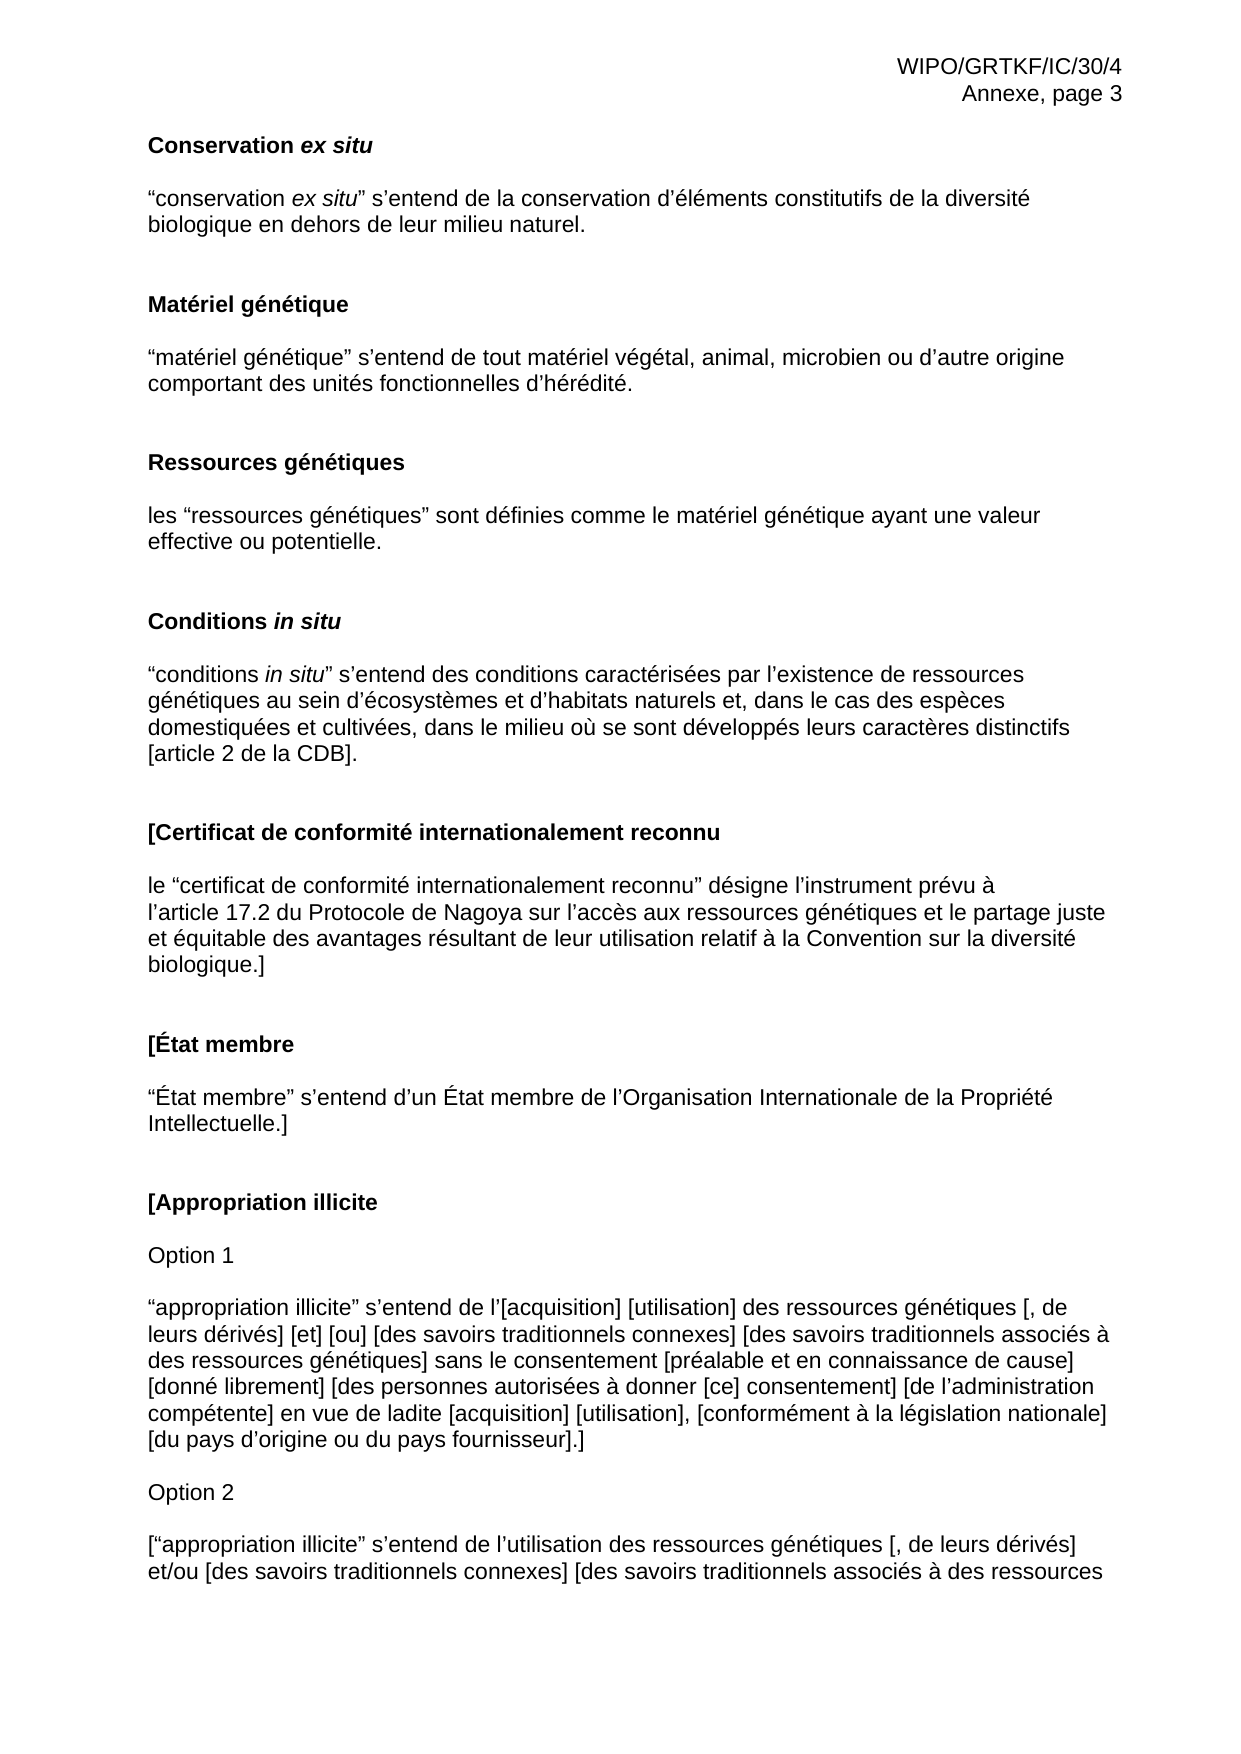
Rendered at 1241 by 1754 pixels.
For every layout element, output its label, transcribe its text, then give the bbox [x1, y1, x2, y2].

text [État membre [148, 1031, 1122, 1057]
text “appropriation illicite” s’entend de l’[acquisition] [utilisation] des ressources génétiques [, de leurs dérivés] [et] [ou] [des savoirs traditionnels connexes] [des savoirs traditionnels associés à des ressources génétiques] sans le consentement [préalable et en connaissance de cause] [donné librement] [des personnes autorisées à donner [ce] consentement] [de l’administration compétente] en vue de ladite [acquisition] [utilisation], [conformément à la législation nationale] [du pays d’origine ou du pays fournisseur].] [148, 1294, 1122, 1452]
text Option 1 [148, 1242, 1122, 1268]
text les “ressources génétiques” sont définies comme le matériel génétique ayant une valeur effective ou potentielle. [148, 502, 1122, 555]
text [148, 1531, 1122, 1584]
text “conditions in situ” s’entend des conditions caractérisées par l’existence de ressources génétiques au sein d’écosystèmes et d’habitats naturels et, dans le cas des espèces domestiquées et cultivées, dans le milieu où se sont développés leurs caractères distinctifs [article 2 de la CDB]. [148, 661, 1122, 766]
text Conditions in situ [148, 608, 1122, 634]
text Conservation ex situ [148, 132, 1122, 158]
text [Certificat de conformité internationalement reconnu [148, 819, 1122, 846]
text le “certificat de conformité internationalement reconnu” désigne l’instrument prévu à l’article 17.2 du Protocole de Nagoya sur l’accès aux ressources génétiques et le partage juste et équitable des avantages résultant de leur utilisation relatif à la Convention sur la diversité biologique.] [148, 872, 1122, 978]
text Ressources génétiques [148, 449, 1122, 476]
text Matériel génétique [148, 291, 1122, 317]
text “conservation ex situ” s’entend de la conservation d’éléments constitutifs de la diversité biologique en dehors de leur milieu naturel. [148, 185, 1122, 238]
text [Appropriation illicite [148, 1189, 1122, 1215]
text “État membre” s’entend d’un État membre de l’Organisation Internationale de la Propriété Intellectuelle.] [148, 1083, 1122, 1136]
text Option 2 [148, 1479, 1122, 1505]
text “matériel génétique” s’entend de tout matériel végétal, animal, microbien ou d’autre origine comportant des unités fonctionnelles d’hérédité. [148, 344, 1122, 396]
